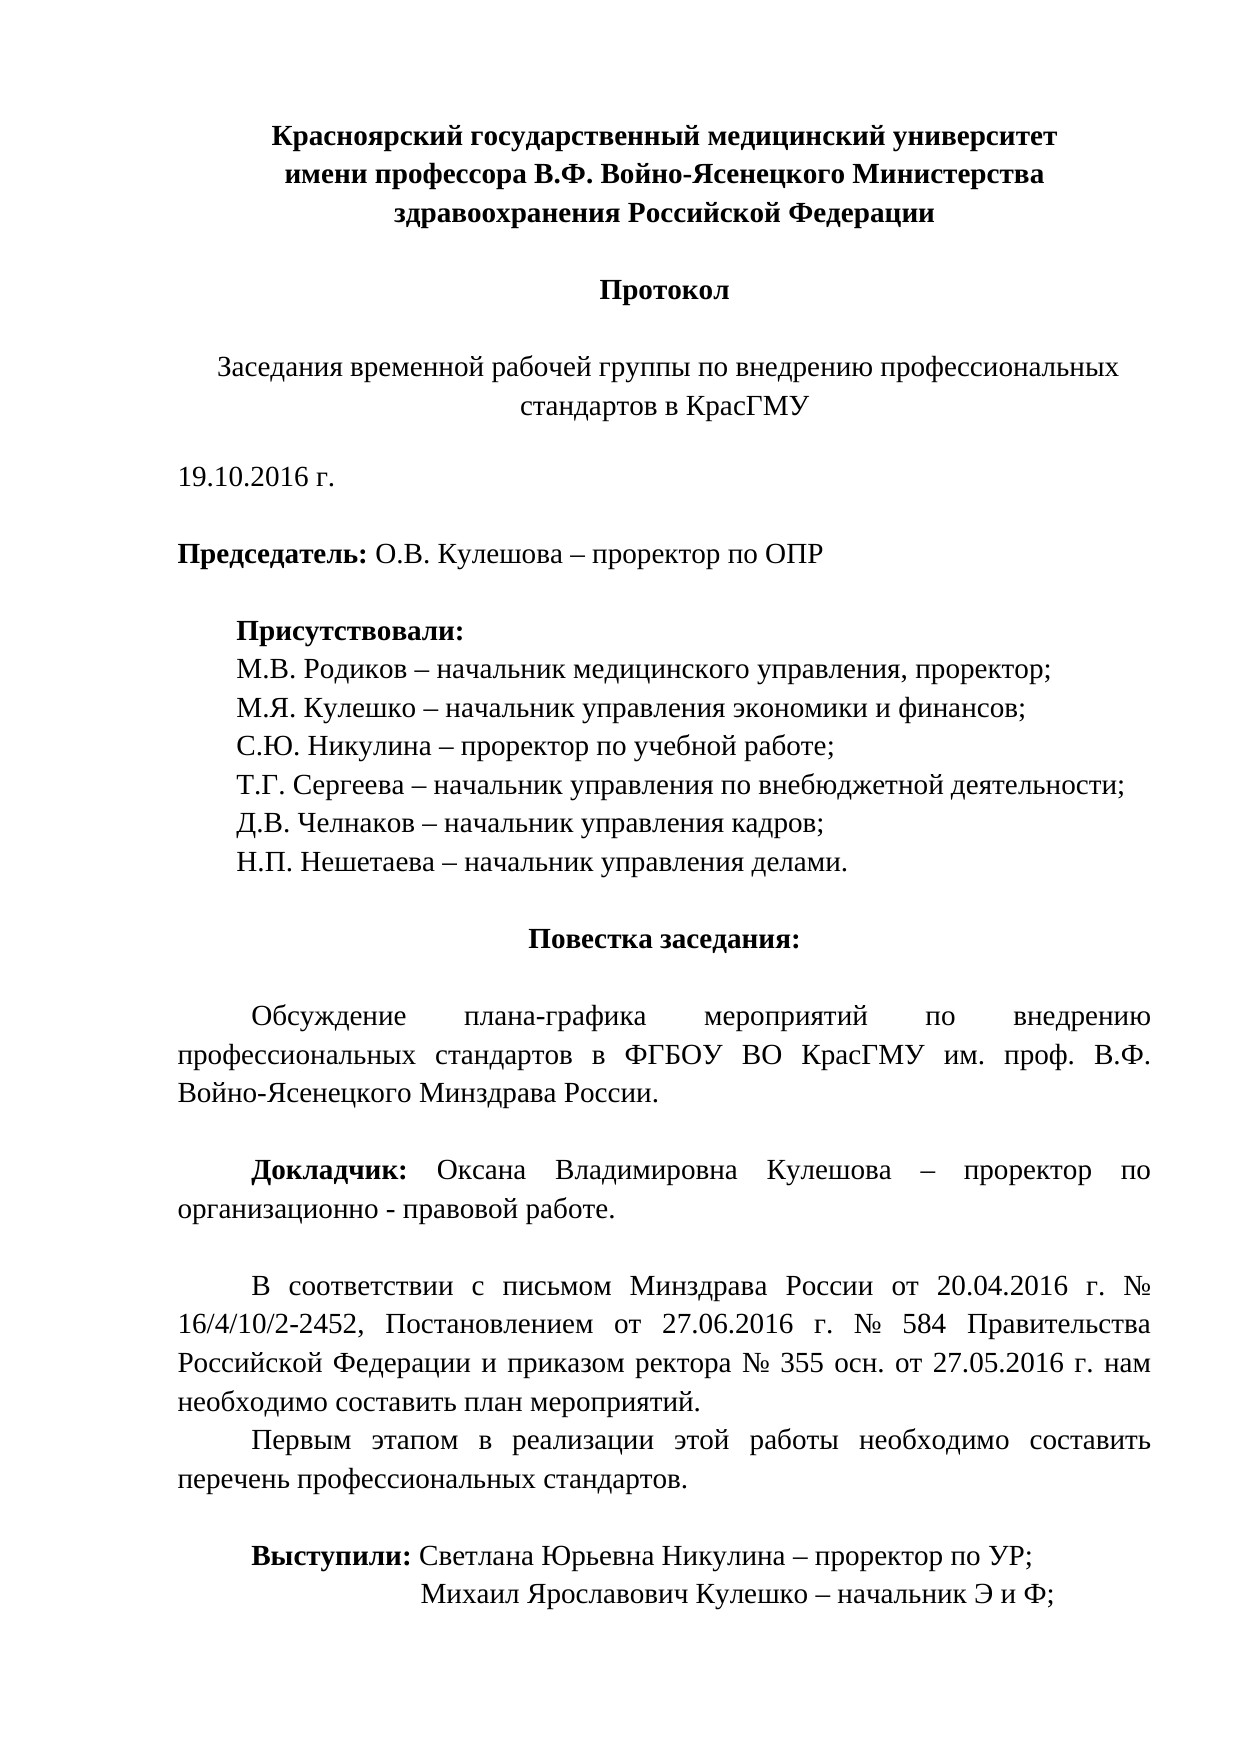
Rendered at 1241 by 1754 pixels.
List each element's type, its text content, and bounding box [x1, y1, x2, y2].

text здравоохранения Российской Федерации [177, 195, 1152, 229]
text Первым этапом в реализации этой работы необходимо составить перечень профессиональных стандартов. [177, 1422, 1152, 1494]
text Н.П. Нешетаева – начальник управления делами. [236, 844, 1152, 878]
text имени профессора В.Ф. Войно-Ясенецкого Министерства [177, 157, 1152, 190]
text В соответствии с письмом Минздрава России от 20.04.2016 г. № 16/4/10/2-2452, Постановлением от 27.06.2016 г. № 584 Правительства Российской Федерации и приказом ректора № 355 осн. от 27.05.2016 г. нам необходимо составить план мероприятий. [177, 1268, 1152, 1417]
text Заседания временной рабочей группы по внедрению профессиональных стандартов в КрасГМУ [177, 349, 1152, 421]
text Красноярский государственный медицинский университет [177, 118, 1152, 152]
text 19.10.2016 г. [177, 459, 1152, 492]
text Присутствовали: [236, 613, 1152, 646]
text Обсуждение плана-графика мероприятий по внедрению профессиональных стандартов в ФГБОУ ВО КрасГМУ им. проф. В.Ф. Войно-Ясенецкого Минздрава России. [177, 998, 1152, 1109]
text М.В. Родиков – начальник медицинского управления, проректор; [236, 651, 1152, 685]
text Председатель: О.В. Кулешова – проректор по ОПР [177, 536, 1152, 569]
text Выступили: Светлана Юрьевна Никулина – проректор по УР; [177, 1538, 1152, 1571]
text Д.В. Челнаков – начальник управления кадров; [236, 806, 1152, 839]
text М.Я. Кулешко – начальник управления экономики и финансов; [236, 690, 1152, 723]
text Протокол [177, 272, 1152, 306]
text С.Ю. Никулина – проректор по учебной работе; [236, 728, 1152, 762]
text Михаил Ярославович Кулешко – начальник Э и Ф; [398, 1576, 1152, 1610]
text Т.Г. Сергеева – начальник управления по внебюджетной деятельности; [236, 767, 1152, 801]
text Повестка заседания: [177, 921, 1152, 955]
text Докладчик: Оксана Владимировна Кулешова – проректор по организационно - правовой работе. [177, 1152, 1152, 1224]
